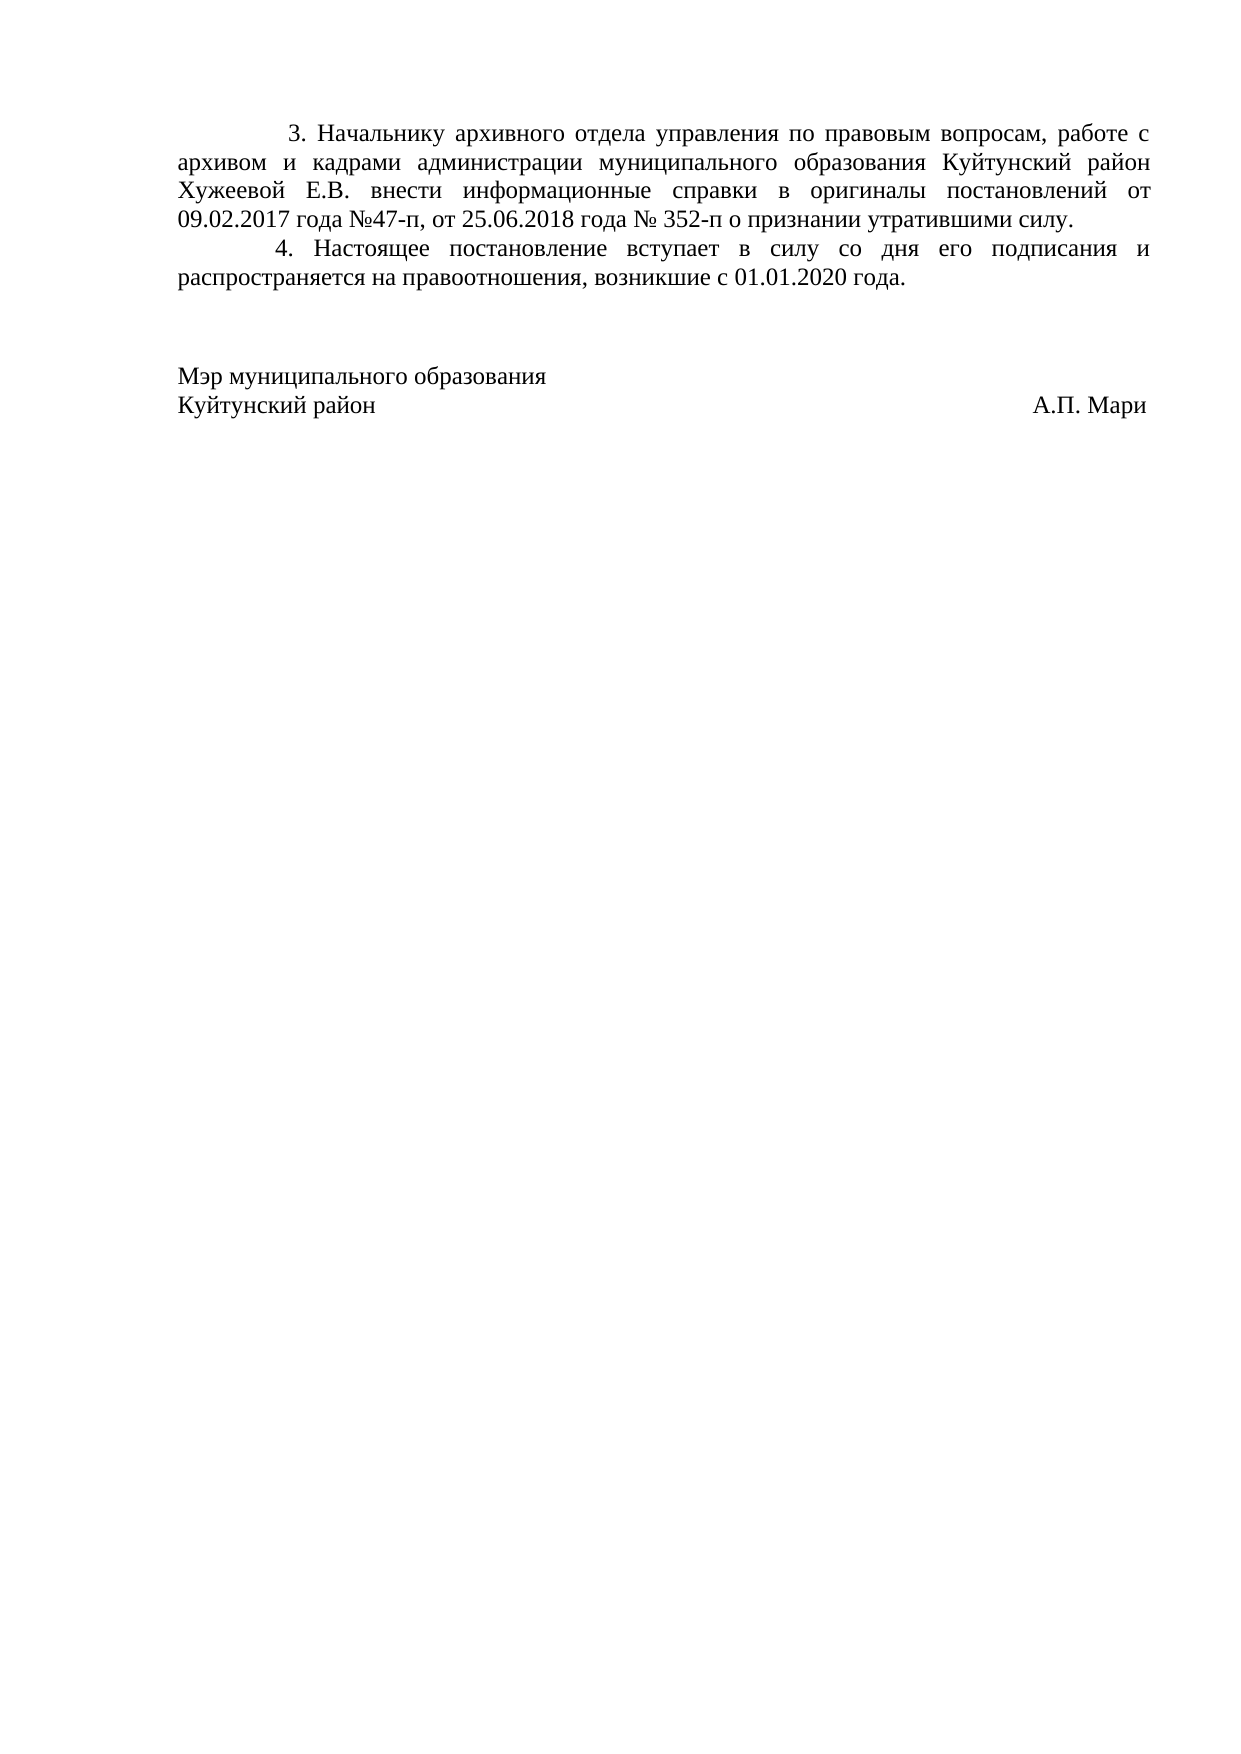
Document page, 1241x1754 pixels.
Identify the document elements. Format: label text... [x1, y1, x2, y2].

text Мэр муниципального образования [177, 361, 1152, 390]
text Куйтунский район А.П. Мари [177, 390, 1152, 448]
text 4. Настоящее постановление вступает в силу со дня его подписания и распространяется на правоотношения, возникшие с 01.01.2020 года. [177, 233, 1152, 291]
text 3. Начальнику архивного отдела управления по правовым вопросам, работе с архивом и кадрами администрации муниципального образования Куйтунский район Хужеевой Е.В. внести информационные справки в оригиналы постановлений от 09.02.2017 года №47-п, от 25.06.2018 года № 352-п о признании утратившими силу. [177, 118, 1152, 233]
